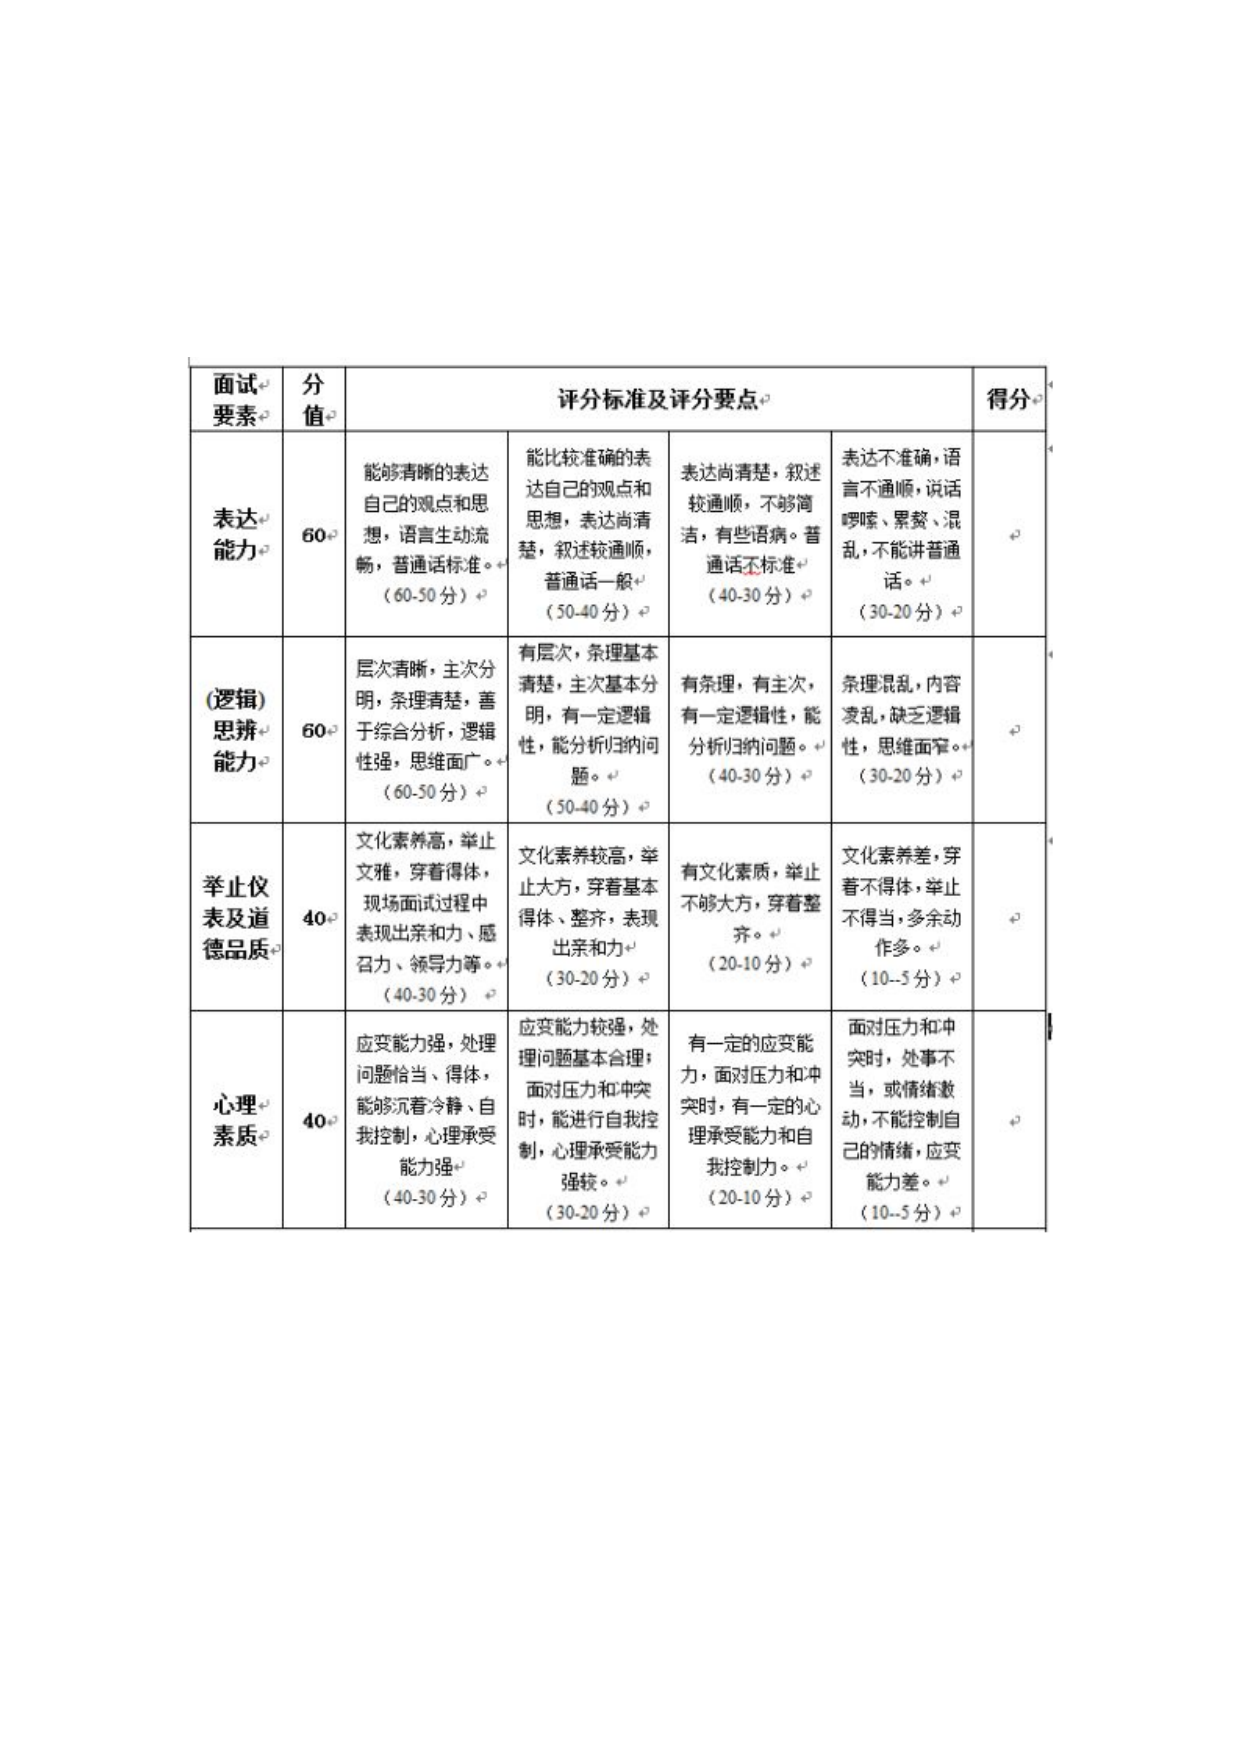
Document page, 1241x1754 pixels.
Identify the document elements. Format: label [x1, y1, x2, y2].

picture [187, 357, 1053, 1234]
